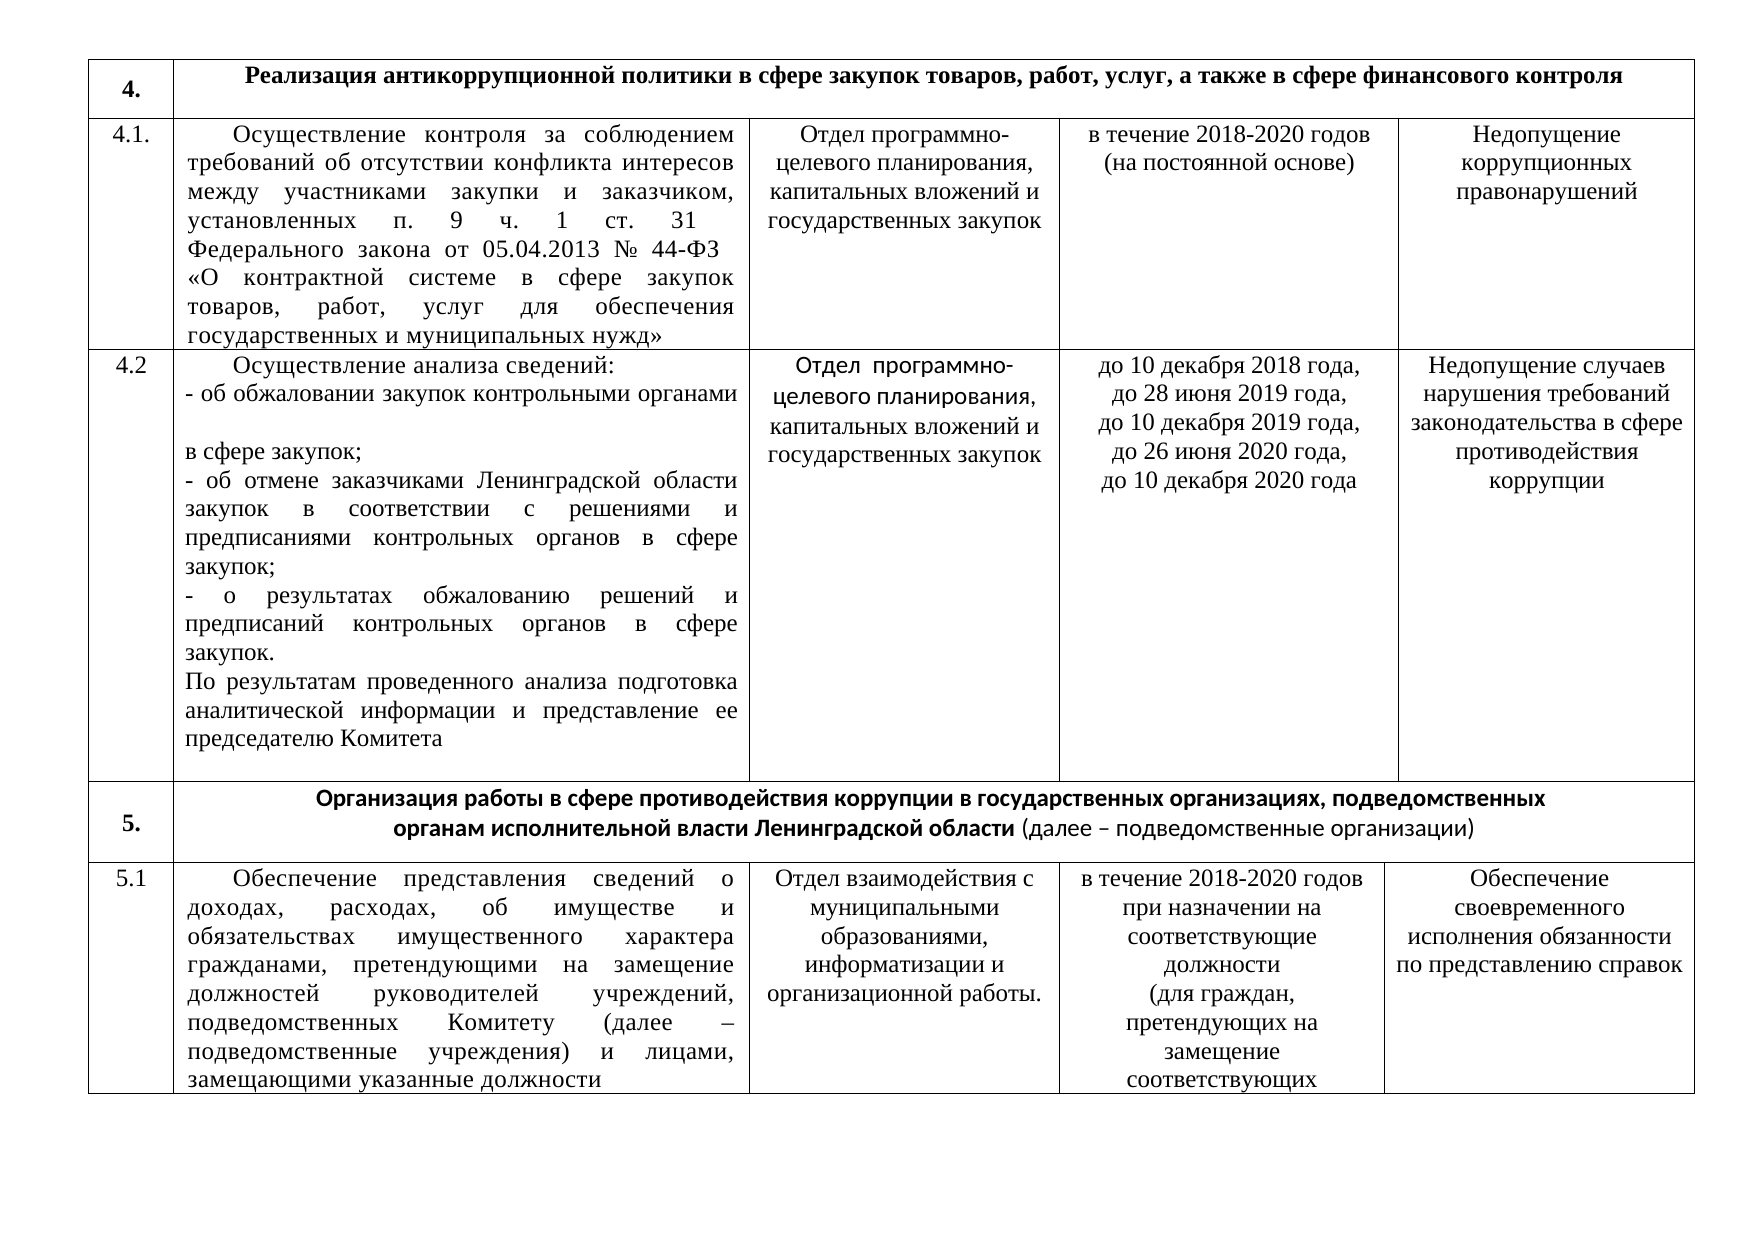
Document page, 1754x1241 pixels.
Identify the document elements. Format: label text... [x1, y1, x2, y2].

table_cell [750, 863, 1059, 1093]
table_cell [174, 863, 749, 1093]
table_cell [1060, 863, 1384, 1093]
table_cell 4.2 [89, 350, 173, 781]
table_cell Недопущение случаев нарушения требований законодательства в сфере противодействия коррупции [1399, 350, 1694, 781]
table_cell 4. [89, 60, 173, 118]
table_cell Реализация антикоррупционной политики в сфере закупок товаров, работ, услуг, а также в сфере финансового контроля [174, 60, 1694, 118]
table_cell Отдел программно-целевого планирования, капитальных вложений и государственных закупок [750, 119, 1059, 349]
table_cell Отдел программно-целевого планирования, капитальных вложений и государственных закупок [750, 350, 1059, 781]
table_cell Недопущение коррупционных правонарушений [1399, 119, 1694, 349]
table_cell Осуществление анализа сведений: - об обжаловании закупок контрольными органами в сфере закупок; - об отмене заказчиками Ленинградской области закупок в соответствии с решениями и предписаниями контрольных органов в сфере закупок; - о результатах обжалованию решений и предписаний контрольных органов в сфере закупок. По результатам проведенного анализа подготовка аналитической информации и представление ее председателю Комитета [174, 350, 749, 781]
table_cell Организация работы в сфере противодействия коррупции в государственных организациях, подведомственных органам исполнительной власти Ленинградской области (далее – подведомственные организации) [174, 782, 1694, 862]
table_cell до 10 декабря 2018 года, до 28 июня 2019 года, до 10 декабря 2019 года, до 26 июня 2020 года, до 10 декабря 2020 года [1060, 350, 1398, 781]
table_cell 5. [89, 782, 173, 862]
table_cell в течение 2018-2020 годов (на постоянной основе) [1060, 119, 1398, 349]
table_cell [1385, 863, 1694, 1093]
table_cell 4.1. [89, 119, 173, 349]
table_cell Осуществление контроля за соблюдением требований об отсутствии конфликта интересов между участниками закупки и заказчиком, установленных п. 9 ч. 1 ст. 31 Федерального закона от 05.04.2013 № 44-ФЗ «О контрактной системе в сфере закупок товаров, работ, услуг для обеспечения государственных и муниципальных нужд» [174, 119, 749, 349]
table_cell 5.1 [89, 863, 173, 1093]
